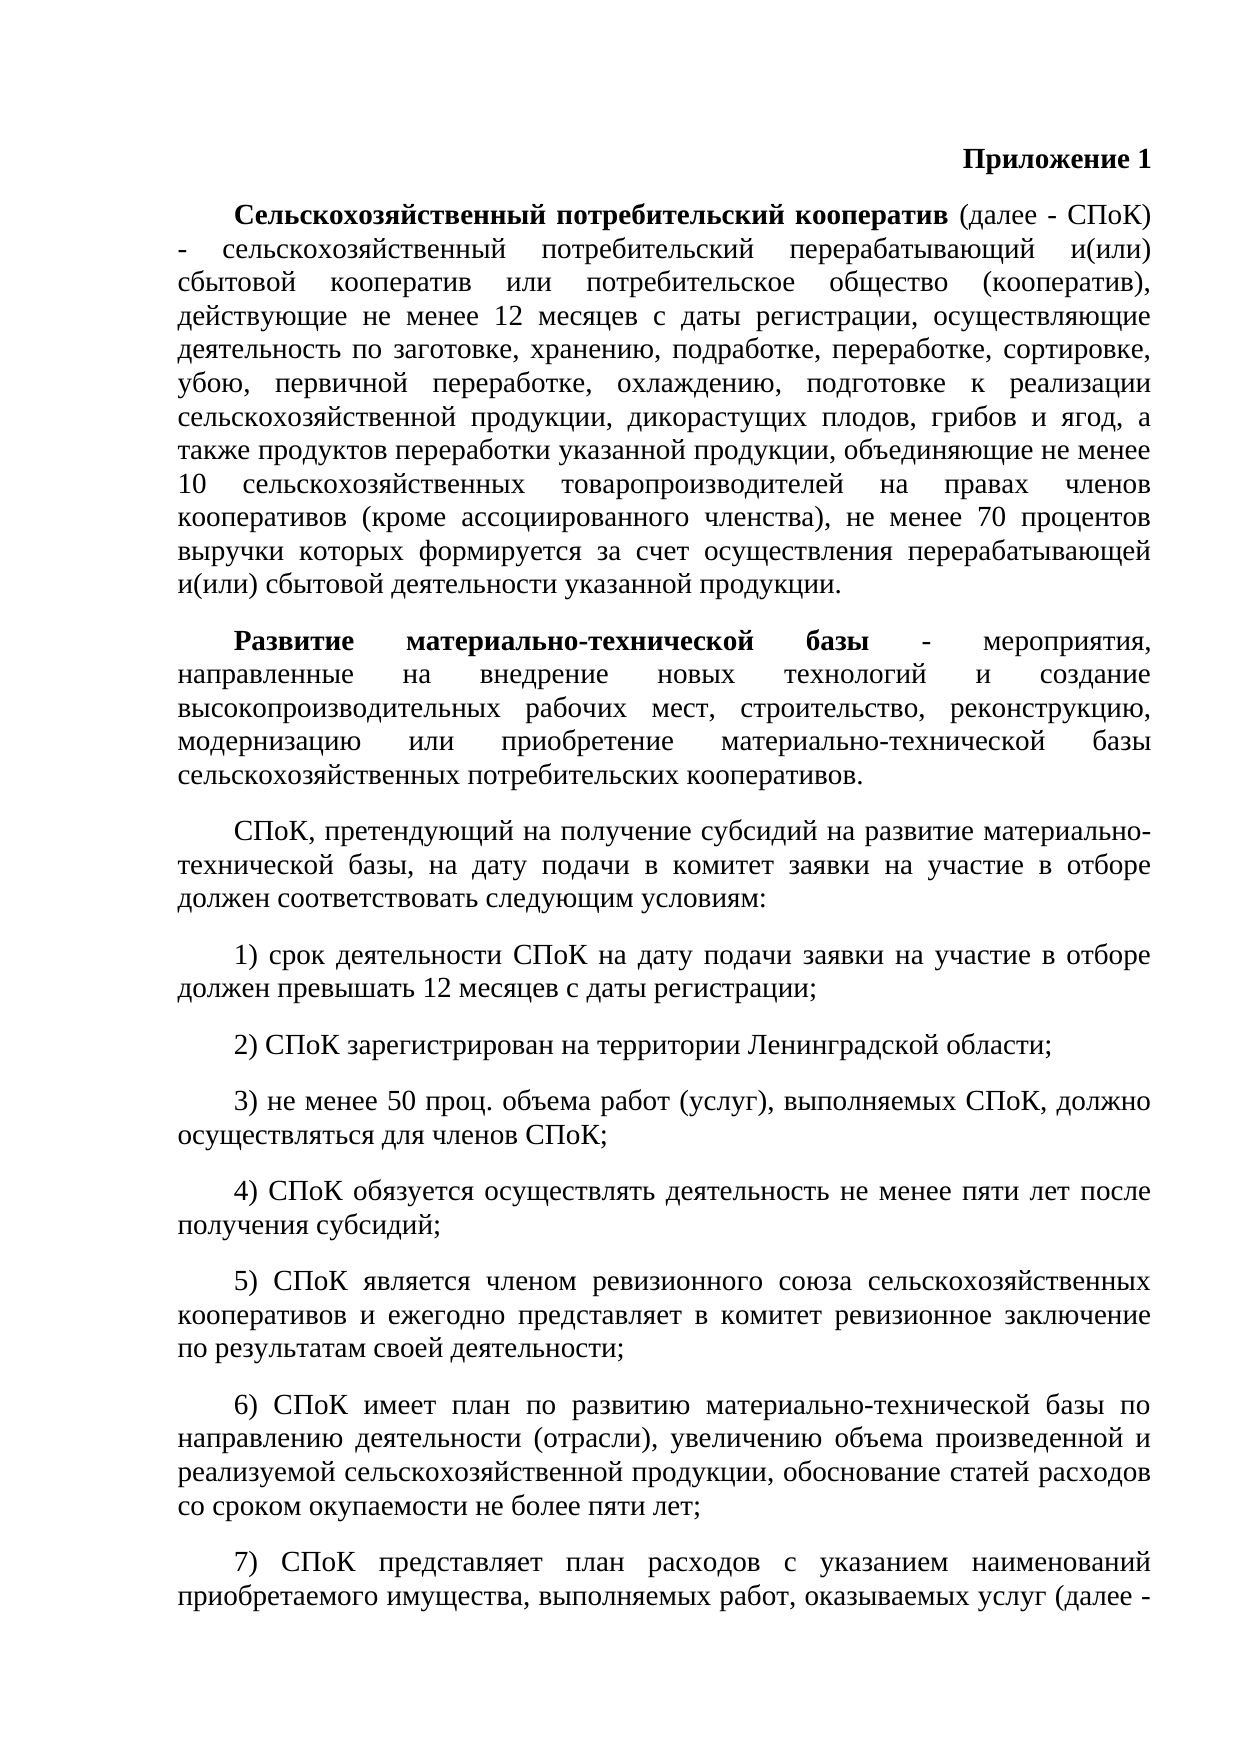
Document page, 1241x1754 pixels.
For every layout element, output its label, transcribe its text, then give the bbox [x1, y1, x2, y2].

text 5) СПоК является членом ревизионного союза сельскохозяйственных кооперативов и ежегодно представляет в комитет ревизионное заключение по результатам своей деятельности; [177, 1263, 1152, 1364]
text 1) срок деятельности СПоК на дату подачи заявки на участие в отборе должен превышать 12 месяцев с даты регистрации; [177, 937, 1152, 1004]
text 6) СПоК имеет план по развитию материально-технической базы по направлению деятельности (отрасли), увеличению объема произведенной и реализуемой сельскохозяйственной продукции, обоснование статей расходов со сроком окупаемости не более пяти лет; [177, 1387, 1152, 1521]
text Приложение 1 [177, 141, 1152, 174]
text 3) не менее 50 проц. объема работ (услуг), выполняемых СПоК, должно осуществляться для членов СПоК; [177, 1083, 1152, 1151]
text СПоК, претендующий на получение субсидий на развитие материально-технической базы, на дату подачи в комитет заявки на участие в отборе должен соответствовать следующим условиям: [177, 813, 1152, 914]
text 2) СПоК зарегистрирован на территории Ленинградской области; [177, 1027, 1152, 1061]
text Сельскохозяйственный потребительский кооператив (далее - СПоК) - сельскохозяйственный потребительский перерабатывающий и(или) сбытовой кооператив или потребительское общество (кооператив), действующие не менее 12 месяцев с даты регистрации, осуществляющие деятельность по заготовке, хранению, подработке, переработке, сортировке, убою, первичной переработке, охлаждению, подготовке к реализации сельскохозяйственной продукции, дикорастущих плодов, грибов и ягод, а также продуктов переработки указанной продукции, объединяющие не менее 10 сельскохозяйственных товаропроизводителей на правах членов кооперативов (кроме ассоциированного членства), не менее 70 процентов выручки которых формируется за счет осуществления перерабатывающей и(или) сбытовой деятельности указанной продукции. [177, 197, 1152, 600]
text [177, 1544, 1152, 1611]
text 4) СПоК обязуется осуществлять деятельность не менее пяти лет после получения субсидий; [177, 1173, 1152, 1241]
text Развитие материально-технической базы - мероприятия, направленные на внедрение новых технологий и создание высокопроизводительных рабочих мест, строительство, реконструкцию, модернизацию или приобретение материально-технической базы сельскохозяйственных потребительских кооперативов. [177, 623, 1152, 791]
